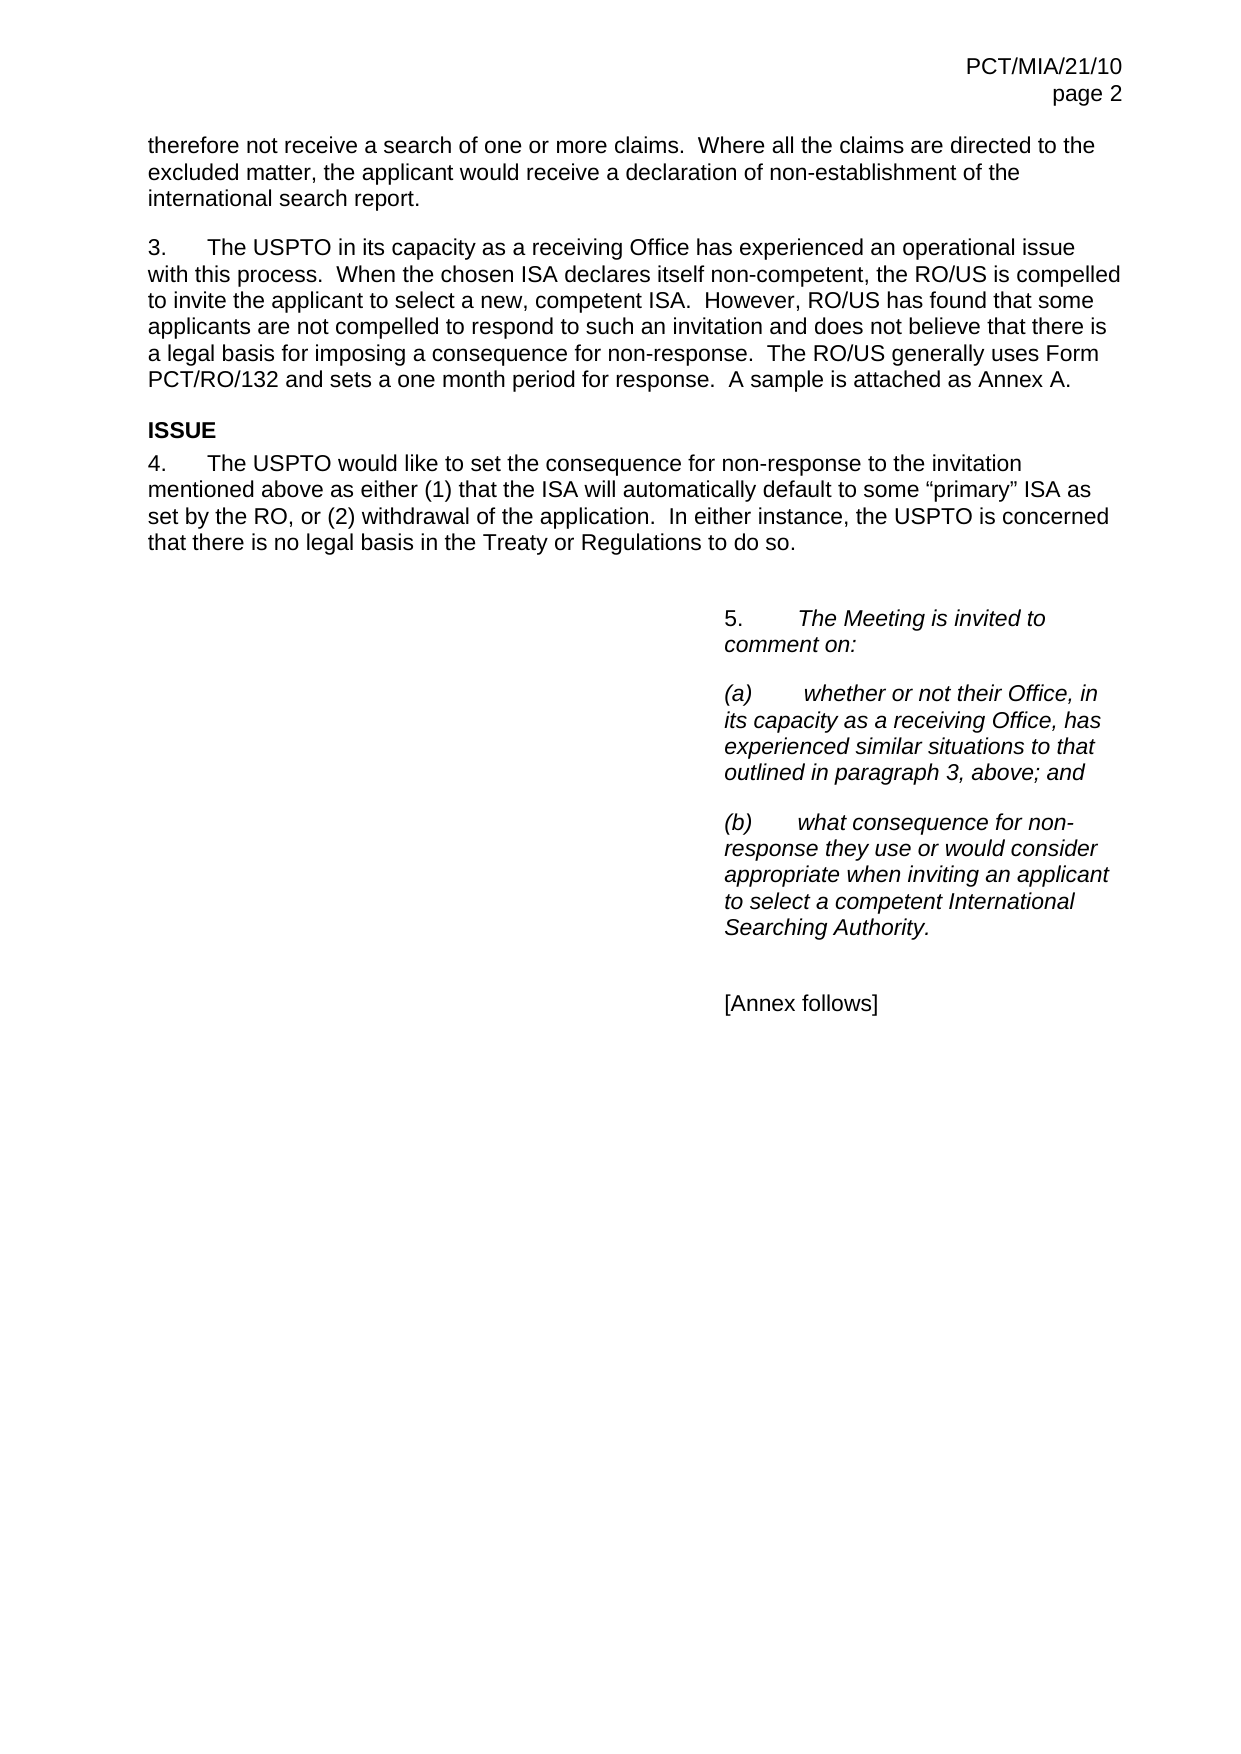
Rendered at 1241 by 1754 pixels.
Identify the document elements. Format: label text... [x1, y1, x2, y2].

text The USPTO in its capacity as a receiving Office has experienced an operational issue with this process. When the chosen ISA declares itself non-competent, the RO/US is compelled to invite the applicant to select a new, competent ISA. However, RO/US has found that some applicants are not compelled to respond to such an invitation and does not believe that there is a legal basis for imposing a consequence for non-response. The RO/US generally uses Form PCT/RO/132 and sets a one month period for response. A sample is attached as Annex A. [148, 234, 1122, 392]
text The USPTO would like to set the consequence for non-response to the invitation mentioned above as either (1) that the ISA will automatically default to some “primary” ISA as set by the RO, or (2) withdrawal of the application. In either instance, the USPTO is concerned that there is no legal basis in the Treaty or Regulations to do so. [148, 450, 1122, 555]
text The Meeting is invited to comment on: [724, 604, 1122, 657]
text [Annex follows] [724, 989, 1122, 1016]
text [148, 132, 1122, 211]
list (a) whether or not their Office, in its capacity as a receiving Office, has experienced similar situations to that outlined in paragraph 3, above; and [724, 680, 1122, 786]
subtitle ISSUE [148, 417, 1122, 444]
list (b) what consequence for non-response they use or would consider appropriate when inviting an applicant to select a competent International Searching Authority. [724, 808, 1122, 940]
